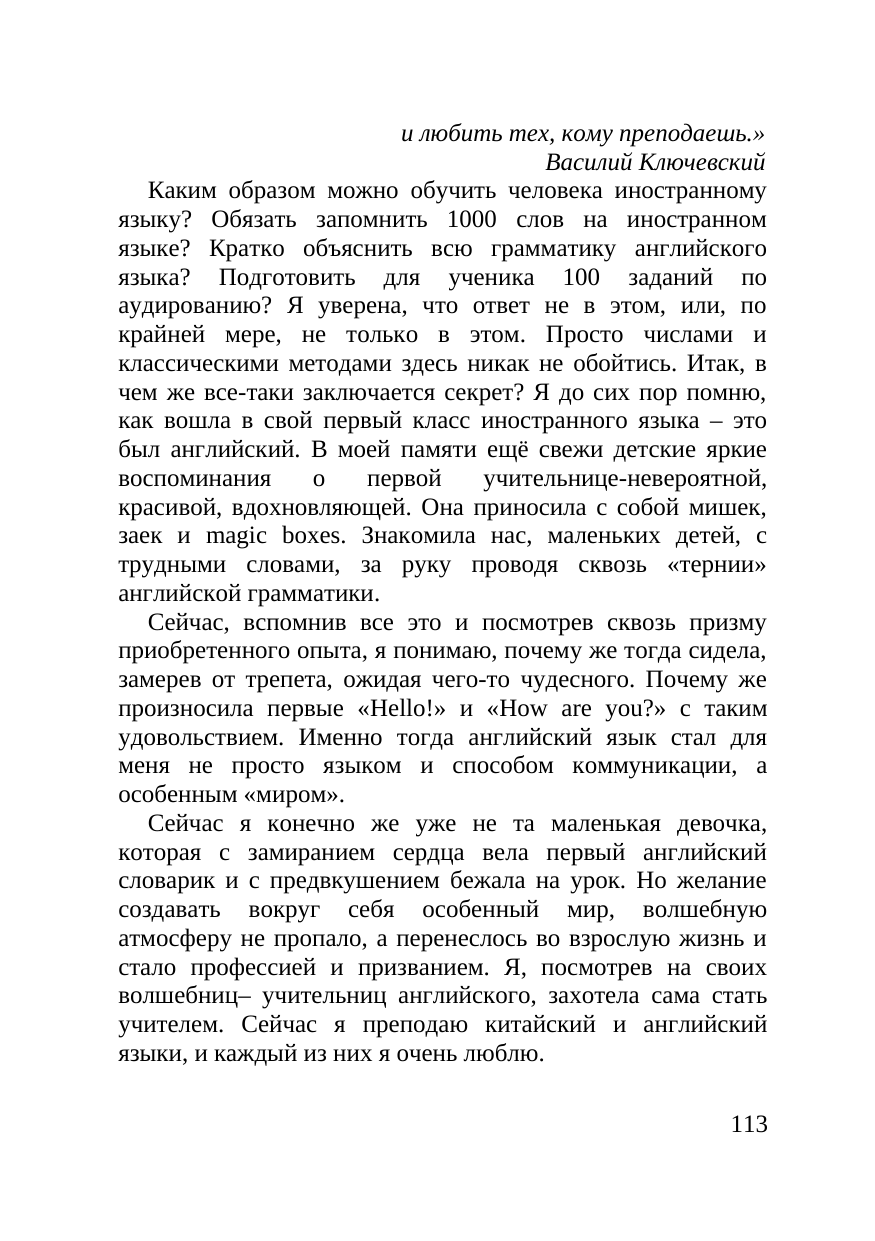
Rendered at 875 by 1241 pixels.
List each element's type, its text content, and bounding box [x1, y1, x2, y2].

text Сейчас, вспомнив все это и посмотрев сквозь призму приобретенного опыта, я понимаю, почему же тогда сидела, замерев от трепета, ожидая чего-то чудесного. Почему же произносила первые «Hello!» и «How are you?» с таким удовольствием. Именно тогда английский язык стал для меня не просто языком и способом коммуникации, а особенным «миром». [118, 607, 768, 808]
text Василий Ключевский [118, 147, 768, 176]
text и любить тех, кому преподаешь.» [118, 118, 768, 147]
text Сейчас я конечно же уже не та маленькая девочка, которая с замиранием сердца вела первый английский словарик и с предвкушением бежала на урок. Но желание создавать вокруг себя особенный мир, волшебную атмосферу не пропало, а перенеслось во взрослую жизнь и стало профессией и призванием. Я, посмотрев на своих волшебниц– учительниц английского, захотела сама стать учителем. Сейчас я преподаю китайский и английский языки, и каждый из них я очень люблю. [118, 808, 768, 1067]
text Каким образом можно обучить человека иностранному языку? Обязать запомнить 1000 слов на иностранном языке? Кратко объяснить всю грамматику английского языка? Подготовить для ученика 100 заданий по аудированию? Я уверена, что ответ не в этом, или, по крайней мере, не только в этом. Просто числами и классическими методами здесь никак не обойтись. Итак, в чем же все-таки заключается секрет? Я до сих пор помню, как вошла в свой первый класс иностранного языка – это был английский. В моей памяти ещё свежи детские яркие воспоминания о первой учительнице-невероятной, красивой, вдохновляющей. Она приносила с собой мишек, заек и magic boxes. Знакомила нас, маленьких детей, с трудными словами, за руку проводя сквозь «тернии» английской грамматики. [118, 176, 768, 607]
